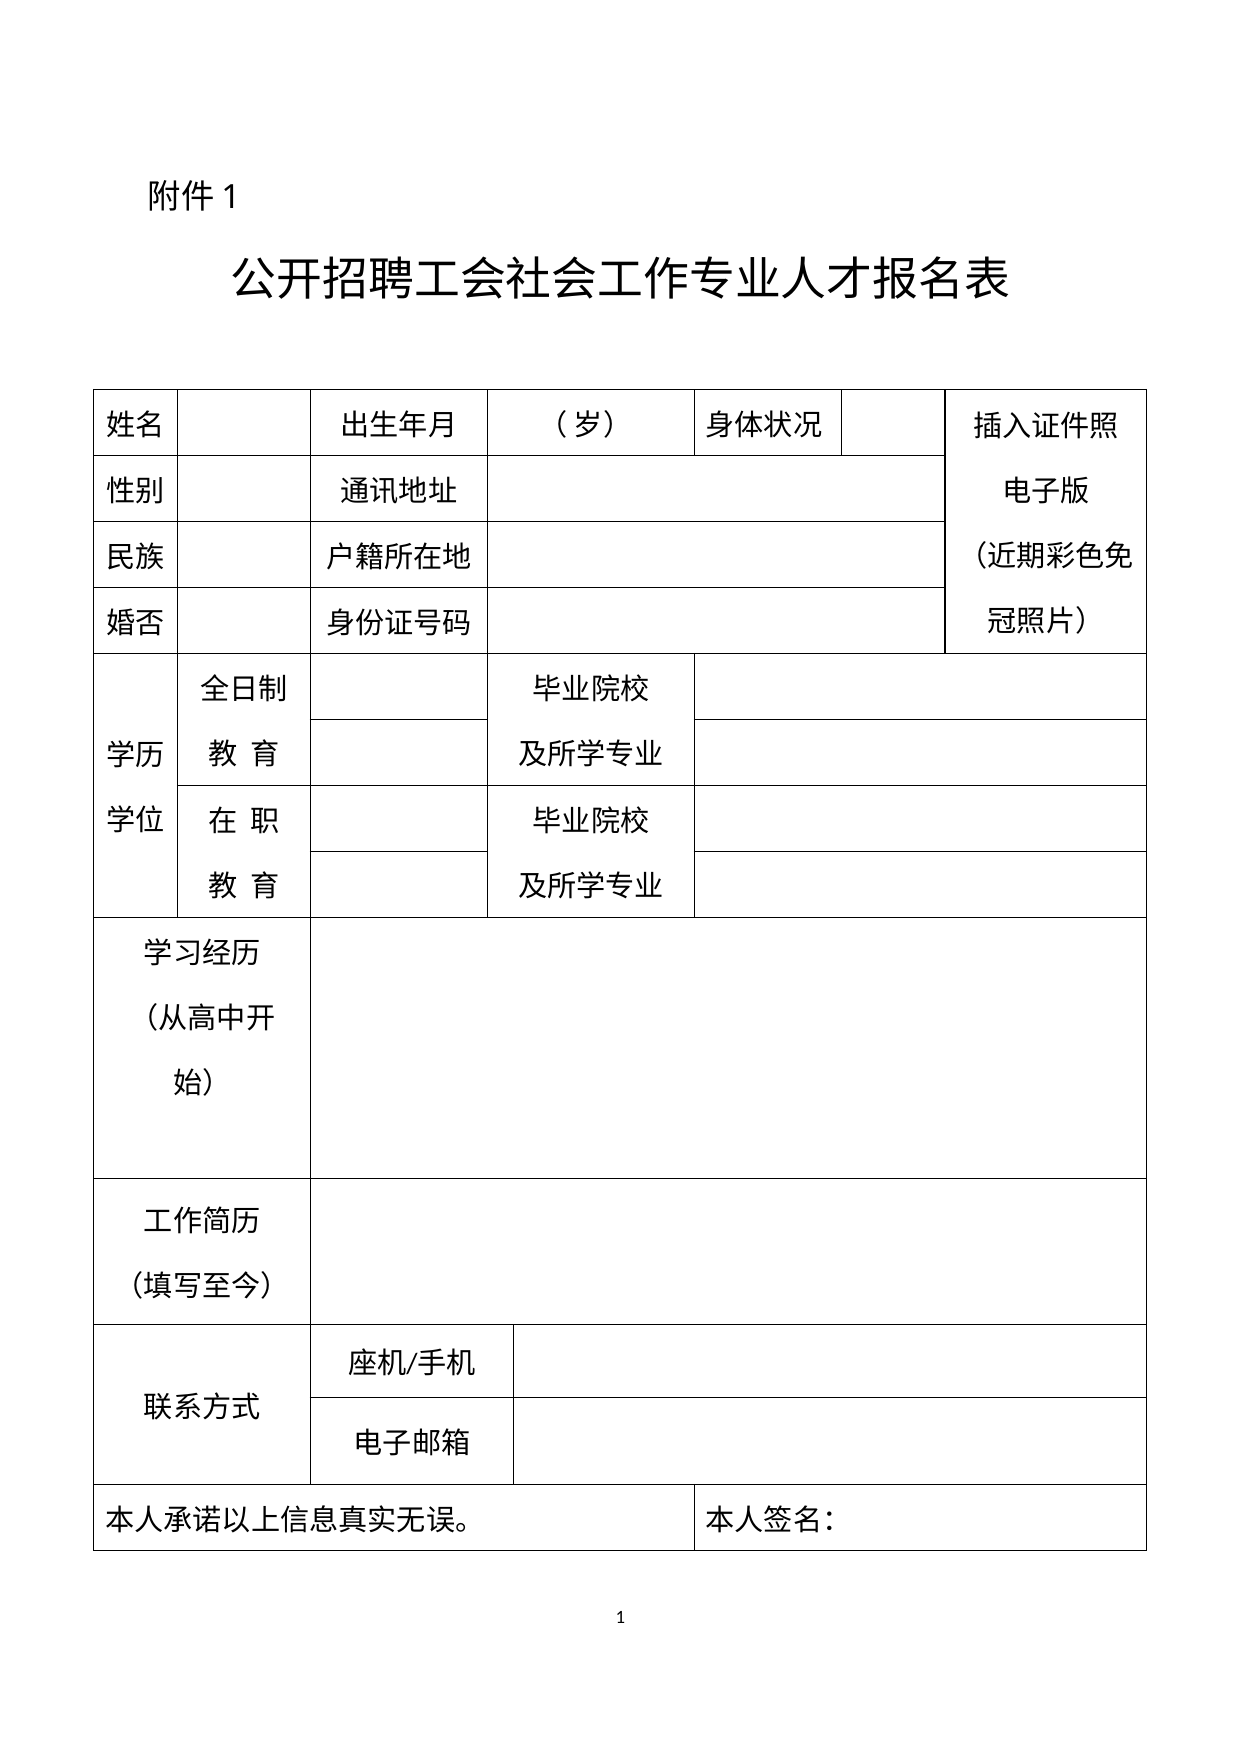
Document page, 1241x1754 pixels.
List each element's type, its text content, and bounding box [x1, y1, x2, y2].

table_cell 全日制 教 育 [178, 654, 310, 785]
table_cell [178, 456, 310, 521]
table_cell 民族 [94, 522, 177, 587]
table_cell 身份证号码 [311, 588, 487, 653]
table_cell [695, 786, 1146, 851]
table_header 插入证件照 电子版 （近期彩色免冠照片） [946, 390, 1146, 653]
table_header （ 岁） [488, 390, 694, 455]
table_cell 座机/手机 [311, 1325, 513, 1397]
table_cell 婚否 [94, 588, 177, 653]
table_cell 本人承诺以上信息真实无误。 [94, 1485, 694, 1550]
table_cell 学习经历 （从高中开始） [94, 918, 310, 1178]
table_cell [311, 1179, 1146, 1324]
table_cell [178, 588, 310, 653]
table_cell [695, 720, 1146, 785]
table_cell [311, 918, 1146, 1178]
table_cell [178, 522, 310, 587]
table_cell 毕业院校 及所学专业 [488, 654, 694, 785]
table_cell [311, 654, 487, 719]
table_cell 毕业院校 及所学专业 [488, 786, 694, 917]
table_header [178, 390, 310, 455]
table_cell [514, 1398, 1146, 1484]
table_cell [488, 456, 944, 521]
table_cell [514, 1325, 1146, 1397]
table_header 出生年月 [311, 390, 487, 455]
table_cell [311, 786, 487, 851]
table_cell 户籍所在地 [311, 522, 487, 587]
table_cell [695, 654, 1146, 719]
text 公开招聘工会社会工作专业人才报名表 [148, 226, 1092, 324]
table_header [842, 390, 944, 455]
table_cell [488, 522, 944, 587]
table_cell 通讯地址 [311, 456, 487, 521]
table_cell 性别 [94, 456, 177, 521]
table_cell 电子邮箱 [311, 1398, 513, 1484]
table_cell [311, 720, 487, 785]
table_header 姓名 [94, 390, 177, 455]
text 附件1 [148, 161, 1092, 226]
table_cell [488, 588, 944, 653]
table_cell 在 职 教 育 [178, 786, 310, 917]
table_cell 联系方式 [94, 1325, 310, 1484]
table_cell 本人签名： [695, 1485, 1146, 1550]
table_cell [695, 852, 1146, 917]
table_cell [311, 852, 487, 917]
table_header 身体状况 [695, 390, 841, 455]
table_cell 学历学位 [94, 654, 177, 917]
table_cell 工作简历 （填写至今） [94, 1179, 310, 1324]
